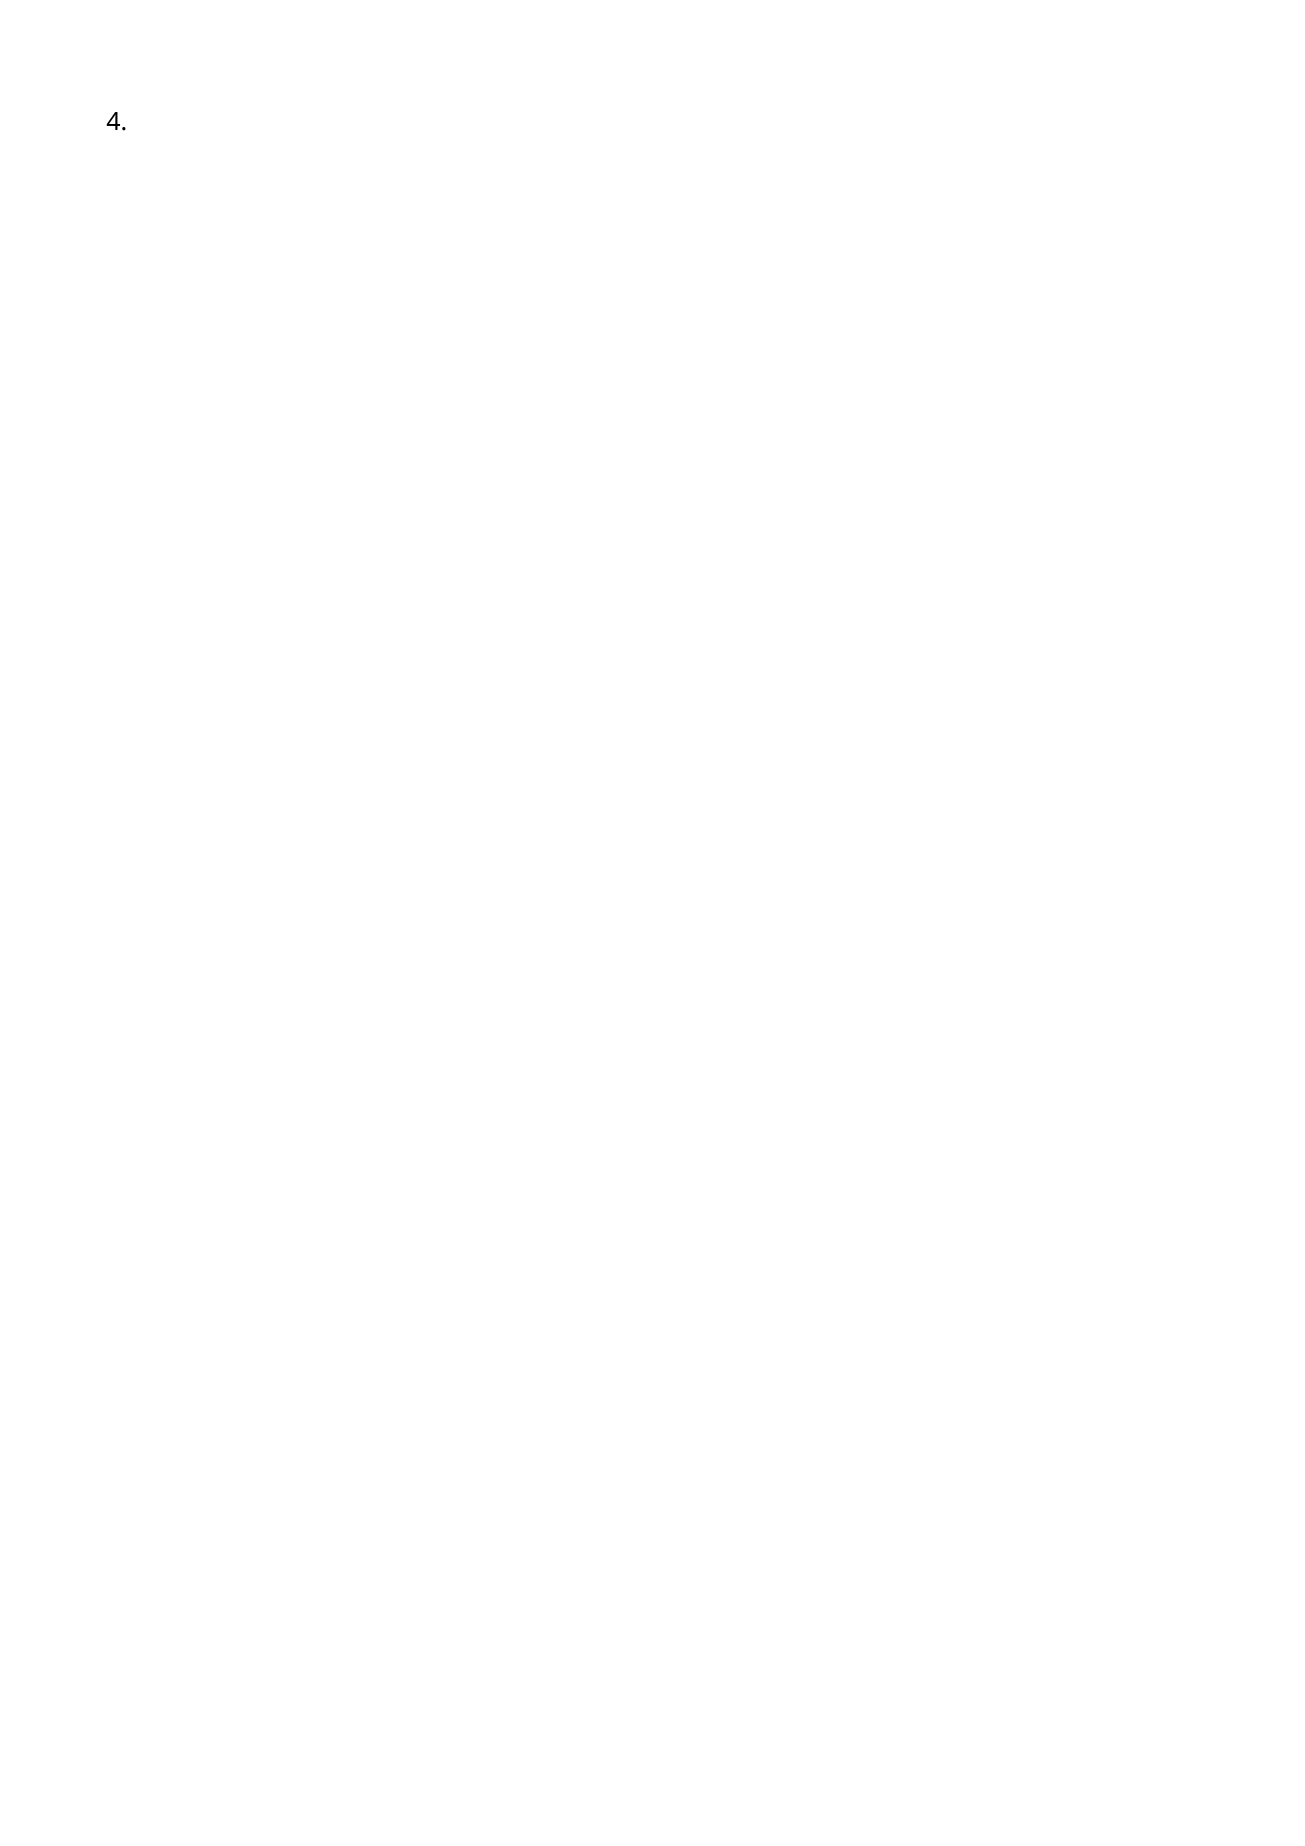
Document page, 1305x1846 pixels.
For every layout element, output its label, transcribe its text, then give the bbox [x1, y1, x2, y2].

text 4. [106, 104, 1181, 138]
